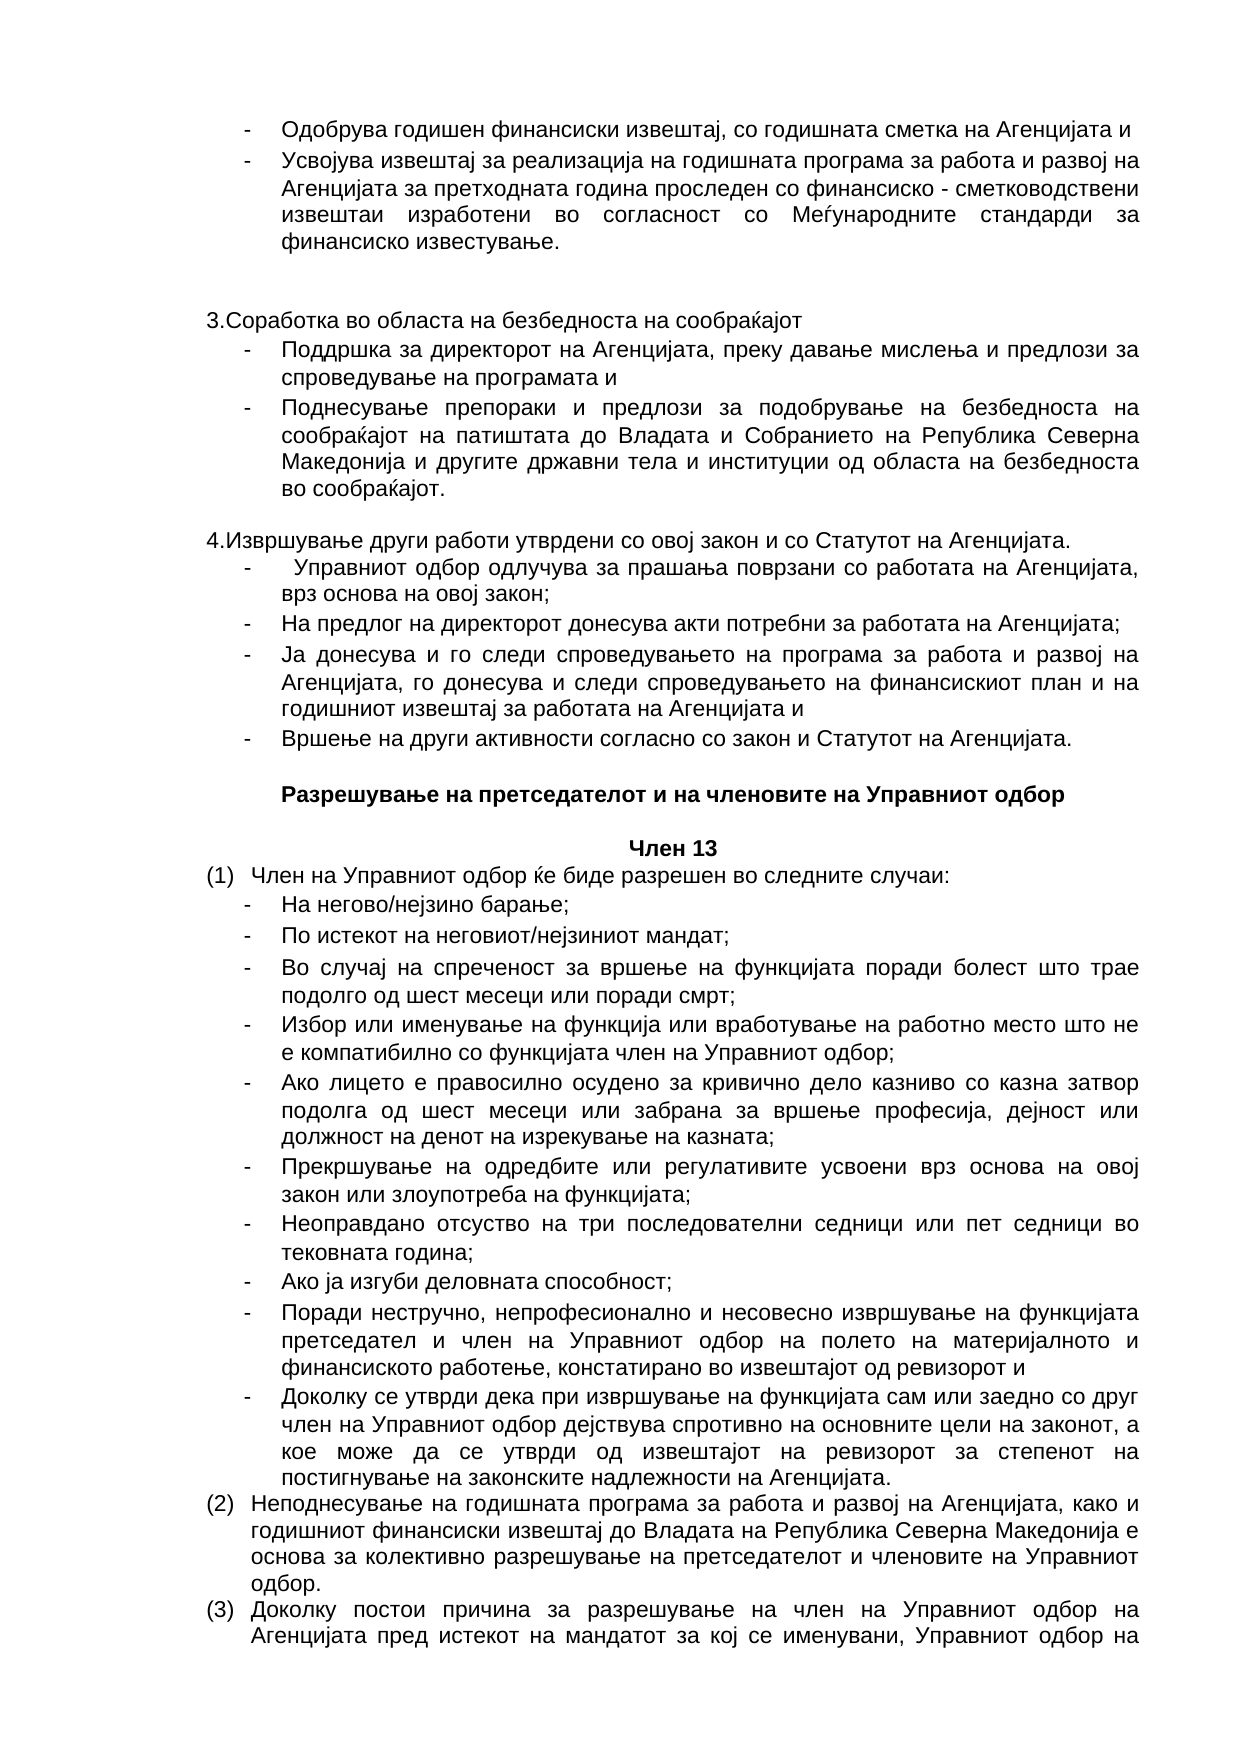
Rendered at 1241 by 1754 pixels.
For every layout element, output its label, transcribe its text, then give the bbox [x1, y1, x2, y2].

text Член 13 [206, 835, 1140, 862]
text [206, 1596, 1140, 1648]
list Поради нестручно, непрофесионално и несовесно извршување на функцијата претседател и член на Управниот одбор на полето на материјалното и финансиското работење, констатирано во извештајот од ревизорот и [244, 1296, 1140, 1380]
list Вршење на други активности согласно со закон и Статутот на Агенцијата. [244, 722, 1140, 753]
text 3.Соработка во областа на безбедноста на сообраќајот [206, 307, 1140, 333]
list Во случај на спреченост за вршење на функцијата поради болест што трае подолго од шест месеци или поради смрт; [244, 951, 1140, 1008]
list Поднесување препораки и предлози за подобрување на безбедноста на сообраќајот на патиштата до Владата и Собранието на Република Северна Македонија и другите државни тела и институции од областа на безбедноста во сообраќајот. [244, 391, 1140, 501]
list Ја донесува и го следи спроведувањето на програма за работа и развој на Агенцијата, го донесува и следи спроведувањето на финансискиот план и на годишниот извештај за работата на Агенцијата и [244, 638, 1140, 722]
list На предлог на директорот донесува акти потребни за работата на Агенцијата; [244, 606, 1140, 638]
list По истекот на неговиот/нејзиниот мандат; [244, 919, 1140, 951]
list Ако лицето е правосилно осудено за кривично дело казниво со казна затвор подолга од шест месеци или забрана за вршење професија, дејност или должност на денот на изрекување на казната; [244, 1066, 1140, 1150]
list Поддршка за директорот на Агенцијата, преку давање мислења и предлози за спроведување на програмата и [244, 333, 1140, 391]
list Ако ја изгуби деловната способност; [244, 1265, 1140, 1296]
text 4.Извршување други работи утврдени со овој закон и со Статутот на Агенцијата. [206, 527, 1140, 554]
list Усвојува извештај за реализација на годишната програма за работа и развој на Агенцијата за претходната година проследен со финансиско - сметководствени извештаи изработени во согласност со Меѓународните стандарди за финансиско известување. [244, 144, 1140, 254]
text Разрешување на претседателот и на членовите на Управниот одбор [206, 781, 1140, 807]
list Прекршување на одредбите или регулативите усвоени врз основа на овој закон или злоупотреба на функцијата; [244, 1150, 1140, 1207]
list Избор или именување на функција или вработување на работно место што не е компатибилно со функцијата член на Управниот одбор; [244, 1008, 1140, 1066]
list Одобрува годишен финансиски извештај, со годишната сметка на Агенцијата и [244, 112, 1140, 144]
list Член на Управниот одбор ќе биде разрешен во следните случаи: [206, 862, 1140, 888]
text - Управниот одбор одлучува за прашања поврзани со работата на Агенцијата, врз основа на овој закон; [244, 554, 1140, 606]
text (2) Неподнесување на годишната програма за работа и развој на Агенцијата, како и годишниот финансиски извештај до Владата на Република Северна Македонија е основа за колективно разрешување на претседателот и членовите на Управниот одбор. [206, 1490, 1140, 1596]
list Доколку се утврди дека при извршување на функцијата сам или заедно со друг член на Управниот одбор дејствува спротивно на основните цели на законот, а кое може да се утврди од извештајот на ревизорот за степенот на постигнување на законските надлежности на Агенцијата. [244, 1380, 1140, 1490]
list На негово/нејзино барање; [244, 888, 1140, 919]
list Неоправдано отсуство на три последователни седници или пет седници во тековната година; [244, 1207, 1140, 1265]
